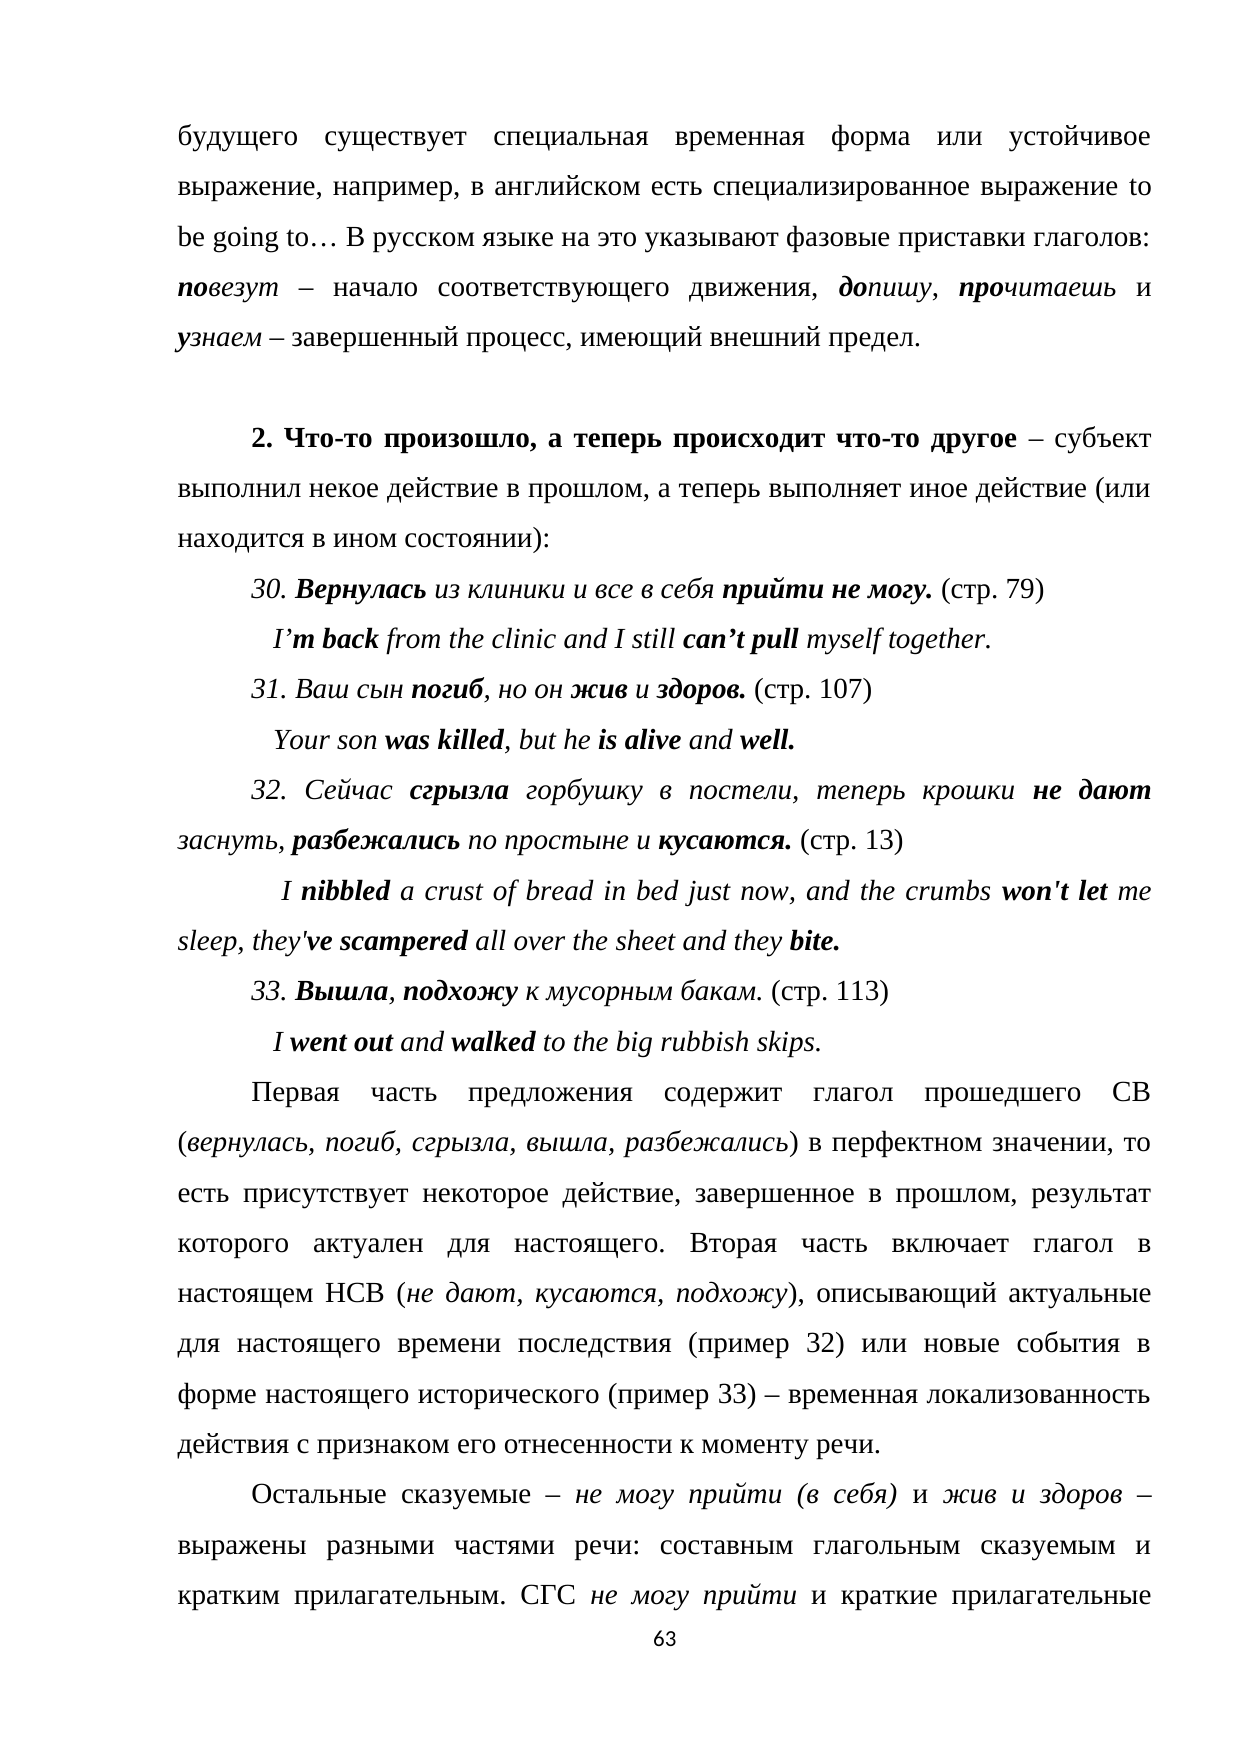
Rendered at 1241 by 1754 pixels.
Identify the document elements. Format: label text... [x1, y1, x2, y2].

text Первая часть предложения содержит глагол прошедшего СВ (вернулась, погиб, сгрызла, вышла, разбежались) в перфектном значении, то есть присутствует некоторое действие, завершенное в прошлом, результат которого актуален для настоящего. Вторая часть включает глагол в настоящем НСВ (не дают, кусаются, подхожу), описывающий актуальные для настоящего времени последствия (пример 32) или новые события в форме настоящего исторического (пример 33) – временная локализованность действия с признаком его отнесенности к моменту речи. [177, 1074, 1152, 1460]
text 31. Ваш сын погиб, но он жив и здоров. (стр. 107) [177, 672, 1152, 705]
text I went out and walked to the big rubbish skips. [177, 1024, 1152, 1057]
text I’m back from the clinic and I still can’t pull myself together. [177, 621, 1152, 655]
text 33. Вышла, подхожу к мусорным бакам. (стр. 113) [177, 973, 1152, 1007]
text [177, 118, 1152, 353]
text Your son was killed, but he is alive and well. [177, 722, 1152, 755]
text 2. Что-то произошло, а теперь происходит что-то другое – субъект выполнил некое действие в прошлом, а теперь выполняет иное действие (или находится в ином состоянии): [177, 420, 1152, 554]
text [177, 1477, 1152, 1611]
text 32. Сейчас сгрызла горбушку в постели, теперь крошки не дают заснуть, разбежались по простыне и кусаются. (стр. 13) [177, 772, 1152, 856]
text 30. Вернулась из клиники и все в себя прийти не могу. (стр. 79) [177, 571, 1152, 604]
text I nibbled a crust of bread in bed just now, and the crumbs won't let me sleep, they've scampered all over the sheet and they bite. [177, 873, 1152, 957]
